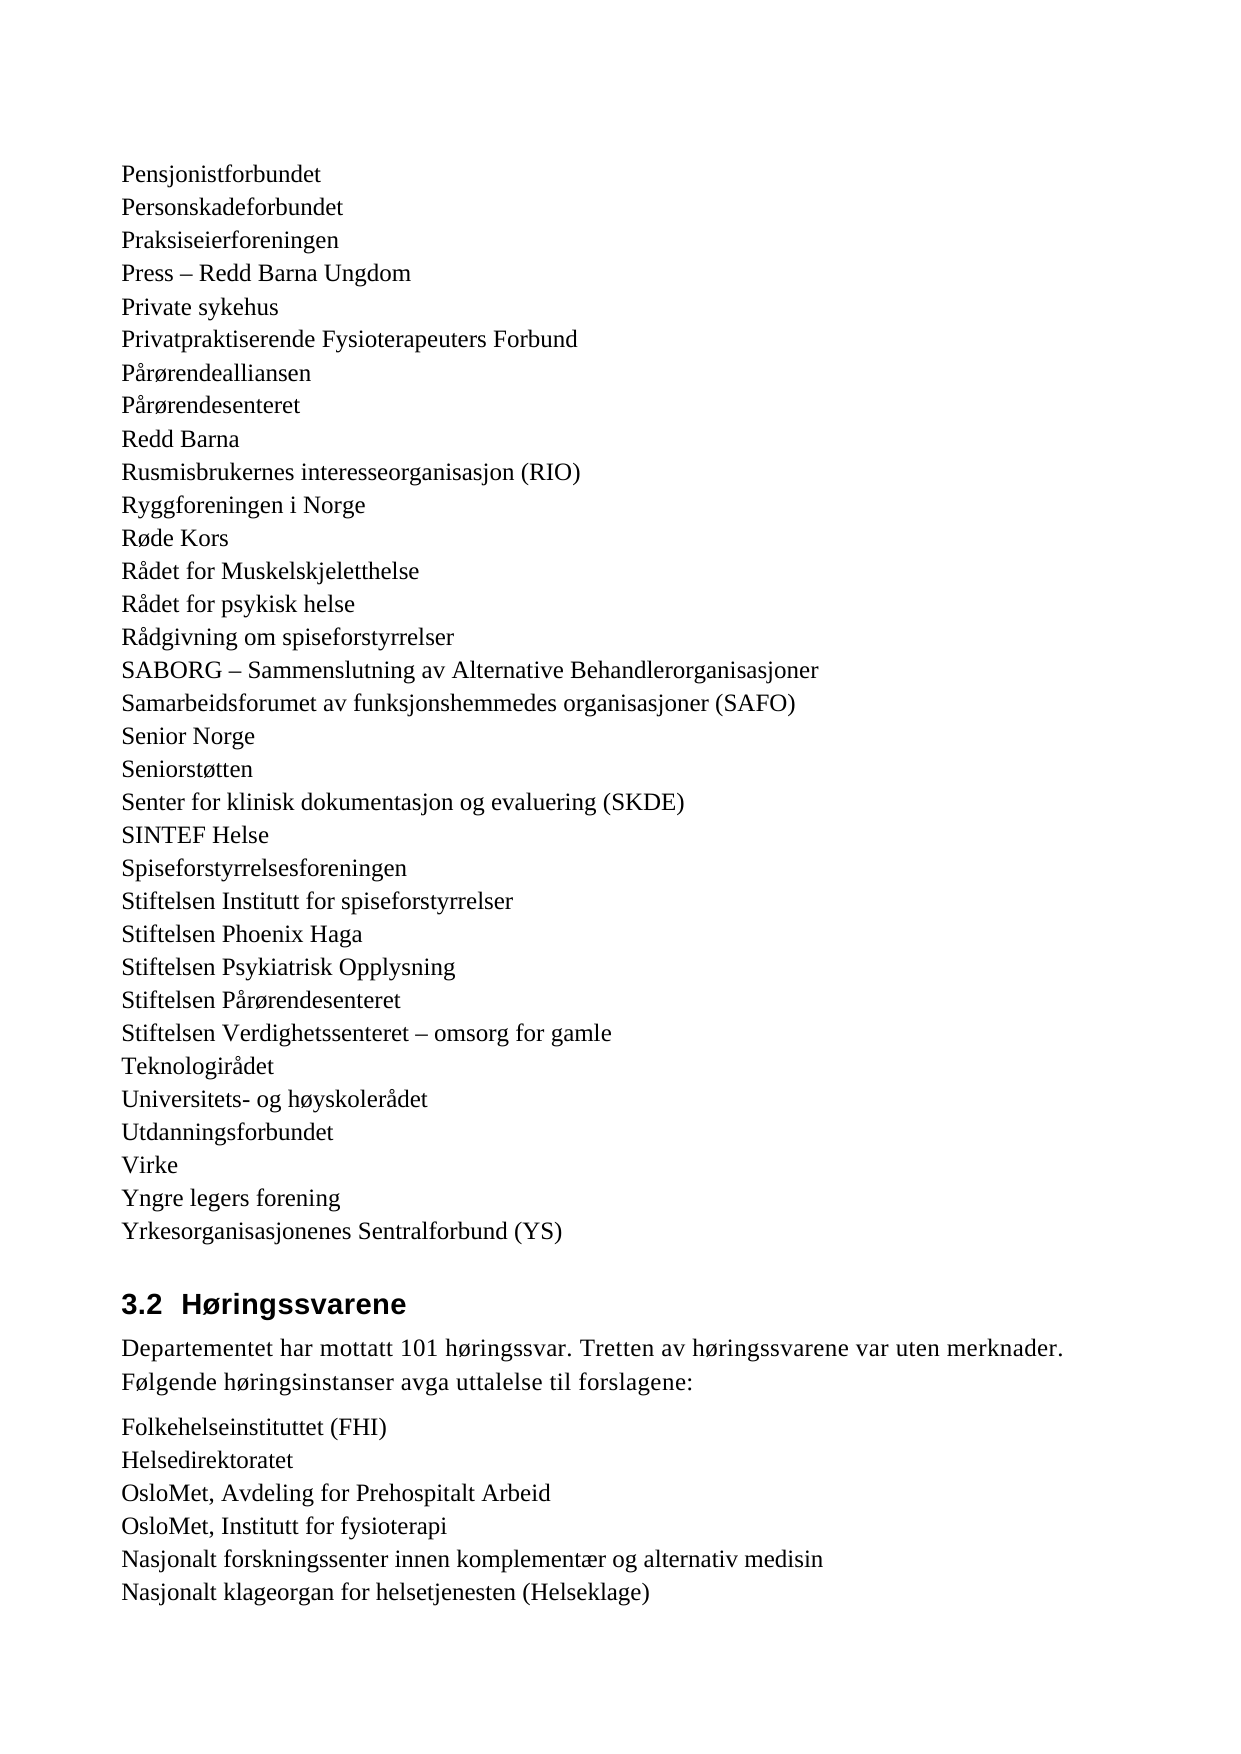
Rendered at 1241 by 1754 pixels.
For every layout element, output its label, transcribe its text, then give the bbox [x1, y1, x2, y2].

list Teknologirådet [121, 1051, 1119, 1080]
list Yrkesorganisasjonenes Sentralforbund (YS) [121, 1216, 1119, 1245]
list Personskadeforbundet [121, 192, 1119, 221]
list Yngre legers forening [121, 1183, 1119, 1212]
list Senior Norge [121, 721, 1119, 749]
list Folkehelseinstituttet (FHI) [121, 1412, 1119, 1441]
list OsloMet, Institutt for fysioterapi [121, 1511, 1119, 1540]
text Departementet har mottatt 101 høringssvar. Tretten av høringssvarene var uten merknader. Følgende høringsinstanser avga uttalelse til forslagene: [121, 1333, 1119, 1395]
list OsloMet, Avdeling for Prehospitalt Arbeid [121, 1478, 1119, 1507]
list Pårørendesenteret [121, 391, 1119, 419]
list Stiftelsen Psykiatrisk Opplysning [121, 952, 1119, 981]
list Stiftelsen Phoenix Haga [121, 919, 1119, 948]
list Utdanningsforbundet [121, 1117, 1119, 1146]
subtitle Høringssvarene [121, 1287, 1119, 1320]
list Senter for klinisk dokumentasjon og evaluering (SKDE) [121, 787, 1119, 816]
list Pensjonistforbundet [121, 159, 1119, 188]
list Stiftelsen Institutt for spiseforstyrrelser [121, 886, 1119, 915]
list Rådet for psykisk helse [121, 589, 1119, 617]
list Helsedirektoratet [121, 1445, 1119, 1474]
list Universitets- og høyskolerådet [121, 1084, 1119, 1113]
list Rådgivning om spiseforstyrrelser [121, 622, 1119, 651]
list Stiftelsen Pårørendesenteret [121, 985, 1119, 1014]
list Privatpraktiserende Fysioterapeuters Forbund [121, 324, 1119, 353]
list Rådet for Muskelskjeletthelse [121, 556, 1119, 584]
list Samarbeidsforumet av funksjonshemmedes organisasjoner (SAFO) [121, 688, 1119, 717]
list Redd Barna [121, 424, 1119, 452]
list Virke [121, 1150, 1119, 1179]
list Stiftelsen Verdighetssenteret – omsorg for gamle [121, 1018, 1119, 1047]
list Seniorstøtten [121, 754, 1119, 783]
list Pårørendealliansen [121, 358, 1119, 386]
list Ryggforeningen i Norge [121, 490, 1119, 518]
list Røde Kors [121, 523, 1119, 551]
list Press – Redd Barna Ungdom [121, 258, 1119, 287]
list Spiseforstyrrelsesforeningen [121, 853, 1119, 882]
list Nasjonalt klageorgan for helsetjenesten (Helseklage) [121, 1577, 1119, 1606]
list Praksiseierforeningen [121, 226, 1119, 254]
list Nasjonalt forskningssenter innen komplementær og alternativ medisin [121, 1544, 1119, 1573]
list Private sykehus [121, 292, 1119, 320]
list SABORG – Sammenslutning av Alternative Behandlerorganisasjoner [121, 655, 1119, 683]
list Rusmisbrukernes interesseorganisasjon (RIO) [121, 457, 1119, 485]
list SINTEF Helse [121, 820, 1119, 849]
